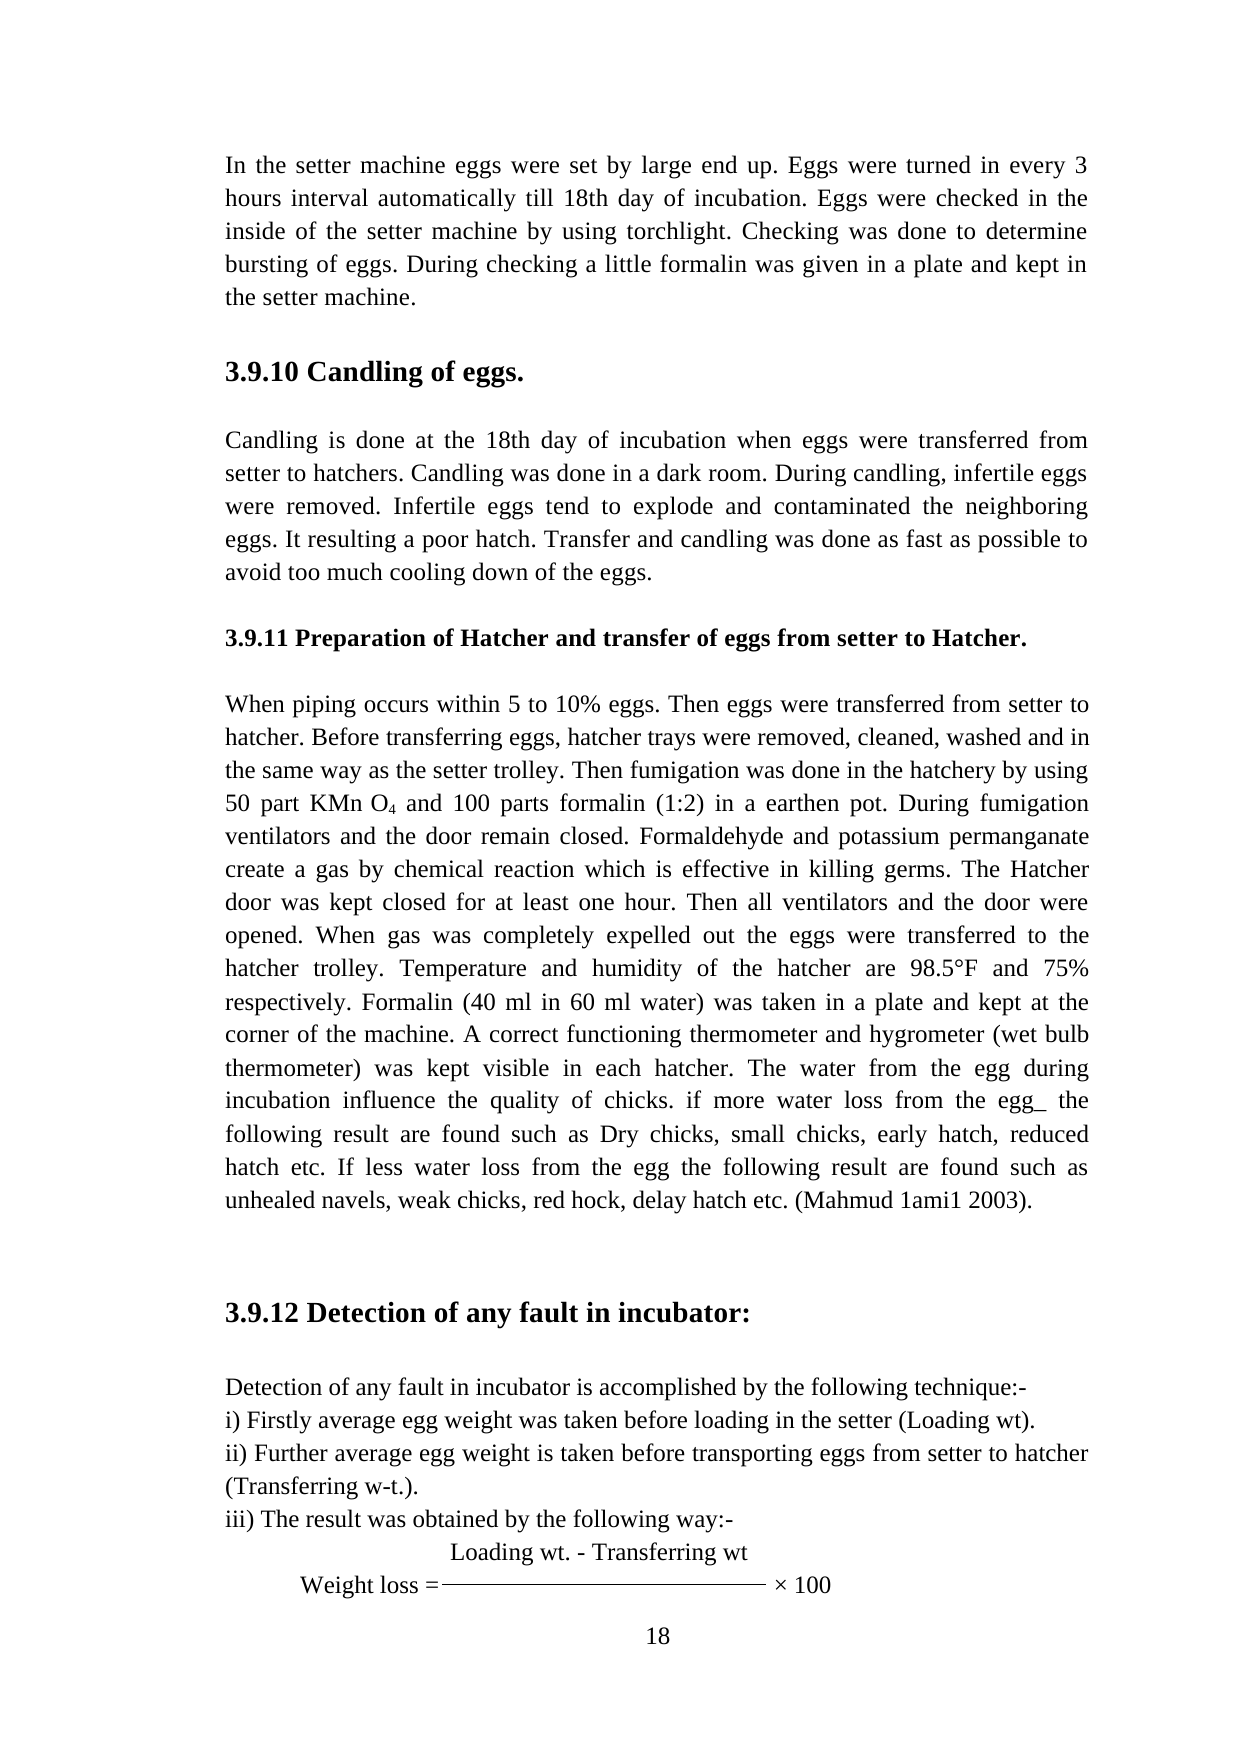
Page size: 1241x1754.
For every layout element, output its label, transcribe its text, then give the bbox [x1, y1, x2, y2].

text Loading wt. - Transferring wt [375, 1537, 1090, 1566]
text ii) Further average egg weight is taken before transporting eggs from setter to hatcher (Transferring w-t.). [225, 1438, 1090, 1500]
text 3.9.11 Preparation of Hatcher and transfer of eggs from setter to Hatcher. [225, 623, 1090, 652]
text Detection of any fault in incubator is accomplished by the following technique:- [225, 1372, 1090, 1401]
text In the setter machine eggs were set by large end up. Eggs were turned in every 3 hours interval automatically till 18th day of incubation. Eggs were checked in the inside of the setter machine by using torchlight. Checking was done to determine bursting of eggs. During checking a little formalin was given in a plate and kept in the setter machine. [225, 150, 1090, 311]
text When piping occurs within 5 to 10% eggs. Then eggs were transferred from setter to hatcher. Before transferring eggs, hatcher trays were removed, cleaned, washed and in the same way as the setter trolley. Then fumigation was done in the hatchery by using 50 part KMn O4 and 100 parts formalin (1:2) in a earthen pot. During fumigation ventilators and the door remain closed. Formaldehyde and potassium permanganate create a gas by chemical reaction which is effective in killing germs. The Hatcher door was kept closed for at least one hour. Then all ventilators and the door were opened. When gas was completely expelled out the eggs were transferred to the hatcher trolley. Temperature and humidity of the hatcher are 98.5°F and 75% respectively. Formalin (40 ml in 60 ml water) was taken in a plate and kept at the corner of the machine. A correct functioning thermometer and hygrometer (wet bulb thermometer) was kept visible in each hatcher. The water from the egg during incubation influence the quality of chicks. if more water loss from the egg_ the following result are found such as Dry chicks, small chicks, early hatch, reduced hatch etc. If less water loss from the egg the following result are found such as unhealed navels, weak chicks, red hock, delay hatch etc. (Mahmud 1ami1 2003). [225, 689, 1090, 1213]
text Candling is done at the 18th day of incubation when eggs were transferred from setter to hatchers. Candling was done in a dark room. During candling, infertile eggs were removed. Infertile eggs tend to explode and contaminated the neighboring eggs. It resulting a poor hatch. Transfer and candling was done as fast as possible to avoid too much cooling down of the eggs. [225, 425, 1090, 586]
text Weight loss = × 100 [225, 1570, 1090, 1599]
text 3.9.12 Detection of any fault in incubator: [225, 1295, 1090, 1328]
text iii) The result was obtained by the following way:- [225, 1504, 1090, 1533]
text i) Firstly average egg weight was taken before loading in the setter (Loading wt). [225, 1405, 1090, 1434]
text 3.9.10 Candling of eggs. [225, 354, 1090, 387]
